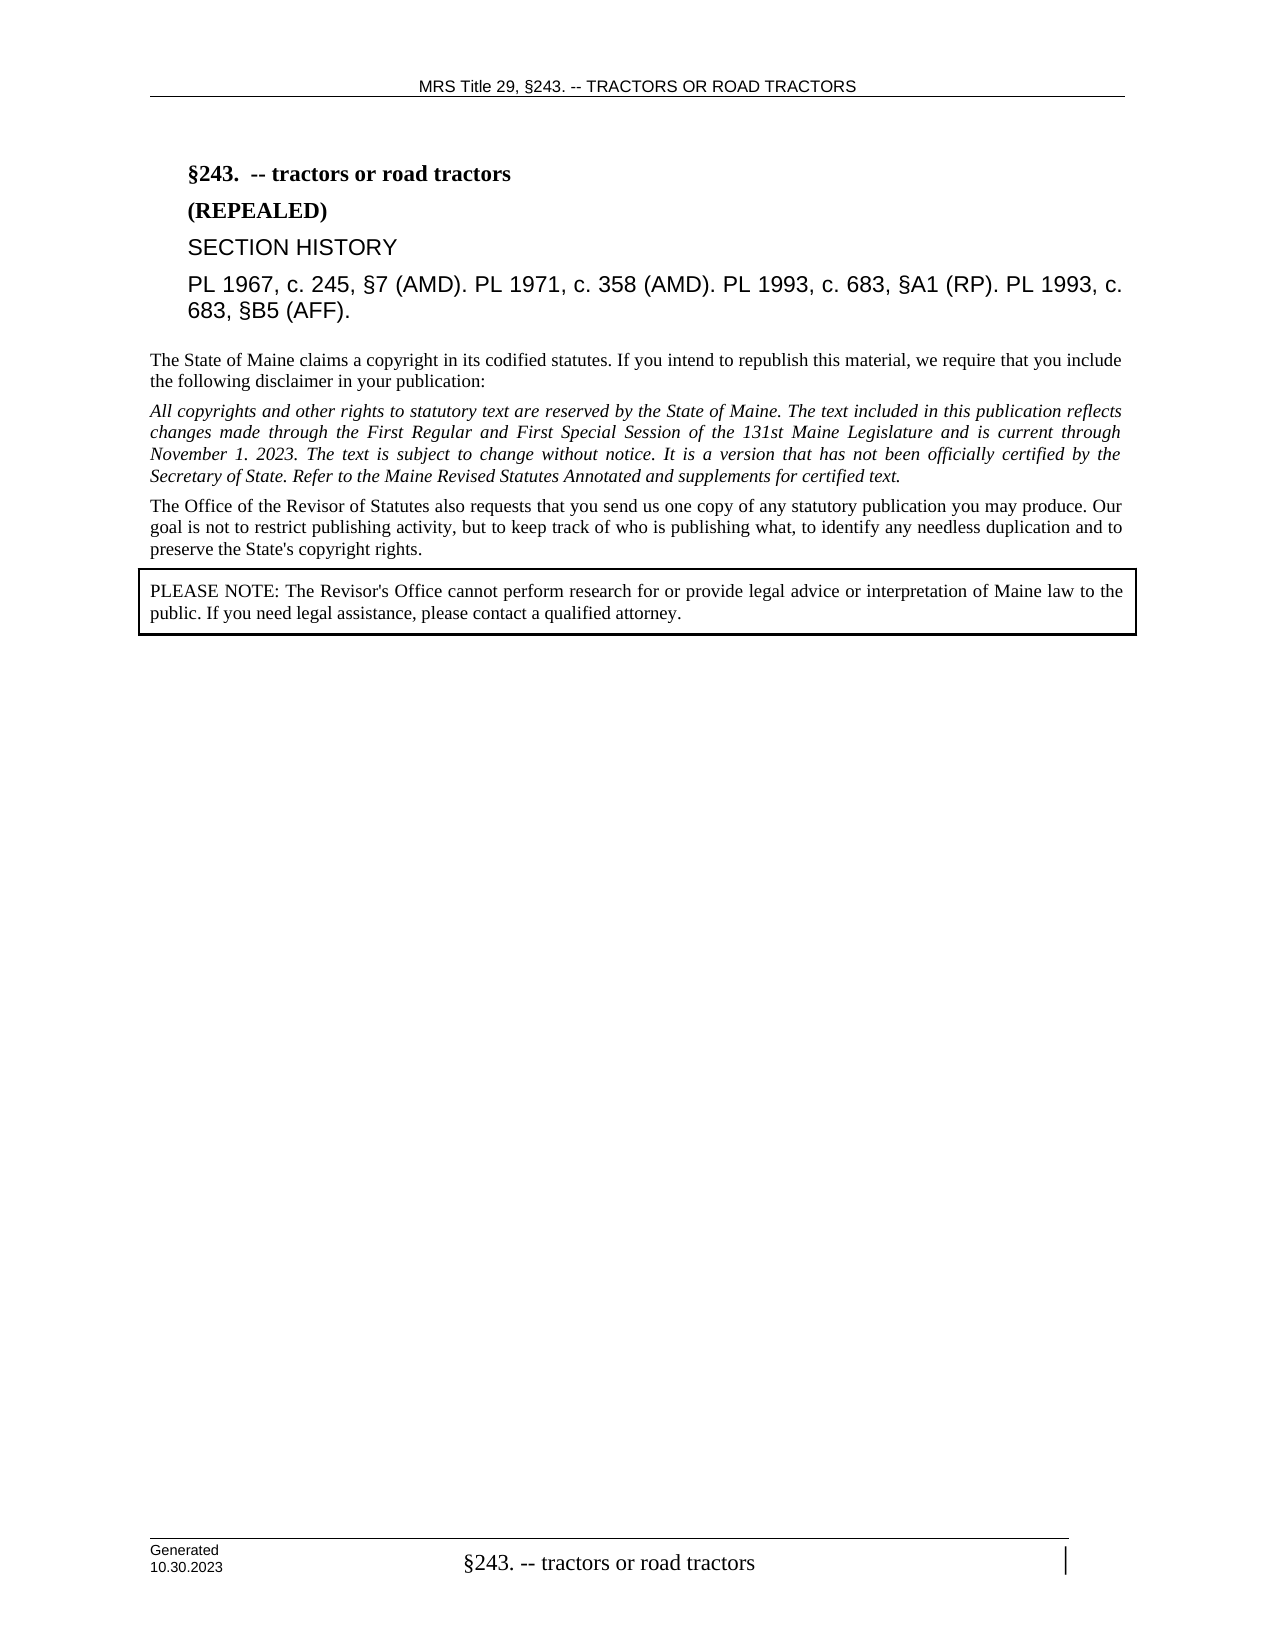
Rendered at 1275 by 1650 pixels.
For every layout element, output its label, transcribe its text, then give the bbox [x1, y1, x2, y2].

text All copyrights and other rights to statutory text are reserved by the State of Maine. The text included in this publication reflects changes made through the First Regular and First Special Session of the 131st Maine Legislature and is current through November 1. 2023 . The text is subject to change without notice. It is a version that has not been officially certified by the Secretary of State. Refer to the Maine Revised Statutes Annotated and supplements for certified text. [150, 400, 1125, 486]
text §243. -- tractors or road tractors [187, 160, 1125, 187]
text PLEASE NOTE: The Revisor's Office cannot perform research for or provide legal advice or interpretation of Maine law to the public. If you need legal assistance, please contact a qualified attorney. [140, 570, 1135, 633]
text SECTION HISTORY [187, 234, 1125, 260]
text PL 1967, c. 245, §7 (AMD). PL 1971, c. 358 (AMD). PL 1993, c. 683, §A1 (RP). PL 1993, c. 683, §B5 (AFF). [187, 271, 1125, 323]
text The Office of the Revisor of Statutes also requests that you send us one copy of any statutory publication you may produce. Our goal is not to restrict publishing activity, but to keep track of who is publishing what, to identify any needless duplication and to preserve the State's copyright rights. [150, 494, 1125, 559]
text (REPEALED) [187, 197, 1125, 223]
text The State of Maine claims a copyright in its codified statutes. If you intend to republish this material, we require that you include the following disclaimer in your publication: [150, 348, 1125, 392]
